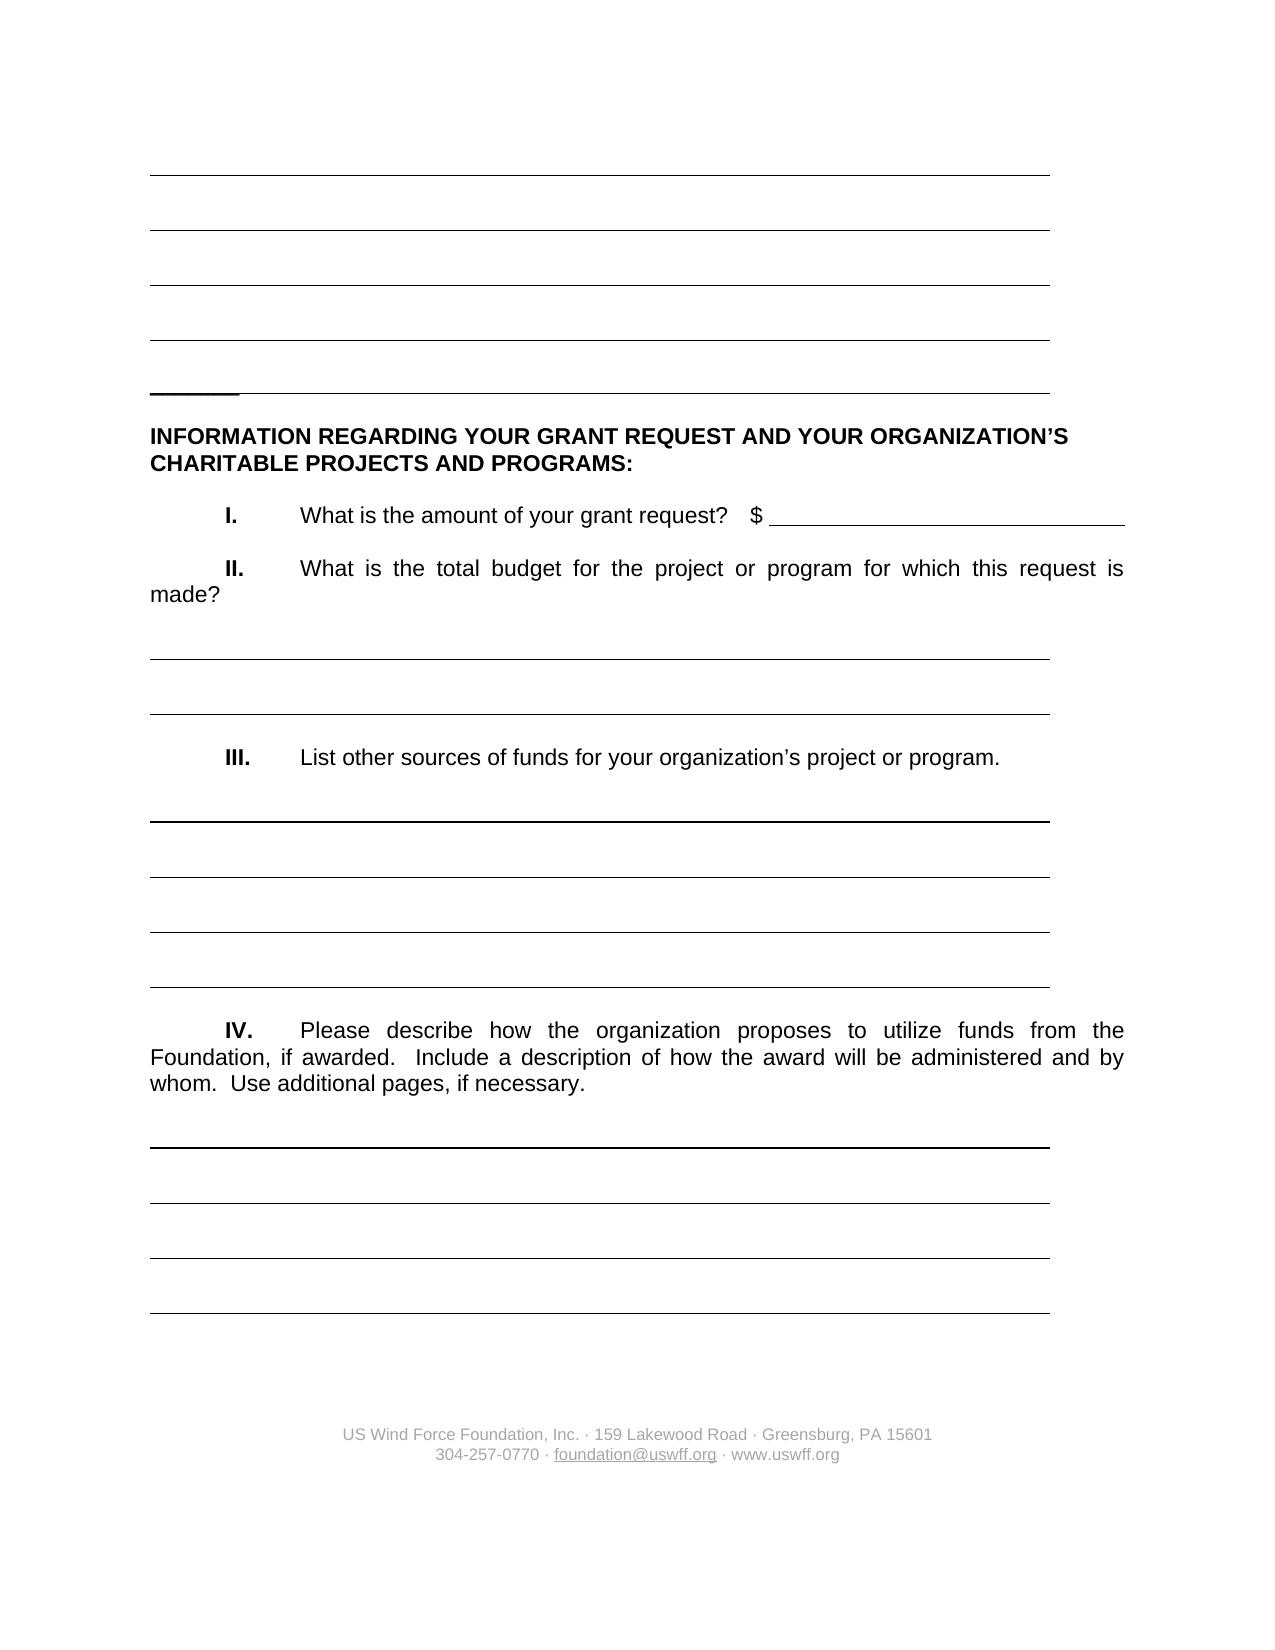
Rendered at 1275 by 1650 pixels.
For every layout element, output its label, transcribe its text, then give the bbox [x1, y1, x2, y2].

text III. List other sources of funds for your organization’s project or program. [150, 744, 1125, 771]
text I. What is the amount of your grant request? $ [150, 502, 1125, 528]
text _______ [150, 370, 1125, 397]
text IV. Please describe how the organization proposes to utilize funds from the Foundation, if awarded. Include a description of how the award will be administered and by whom. Use additional pages, if necessary. [150, 1017, 1125, 1096]
text INFORMATION REGARDING YOUR GRANT REQUEST AND YOUR ORGANIZATION’S CHARITABLE PROJECTS AND PROGRAMS: [150, 423, 1125, 476]
text II. What is the total budget for the project or program for which this request is made? [150, 555, 1125, 608]
